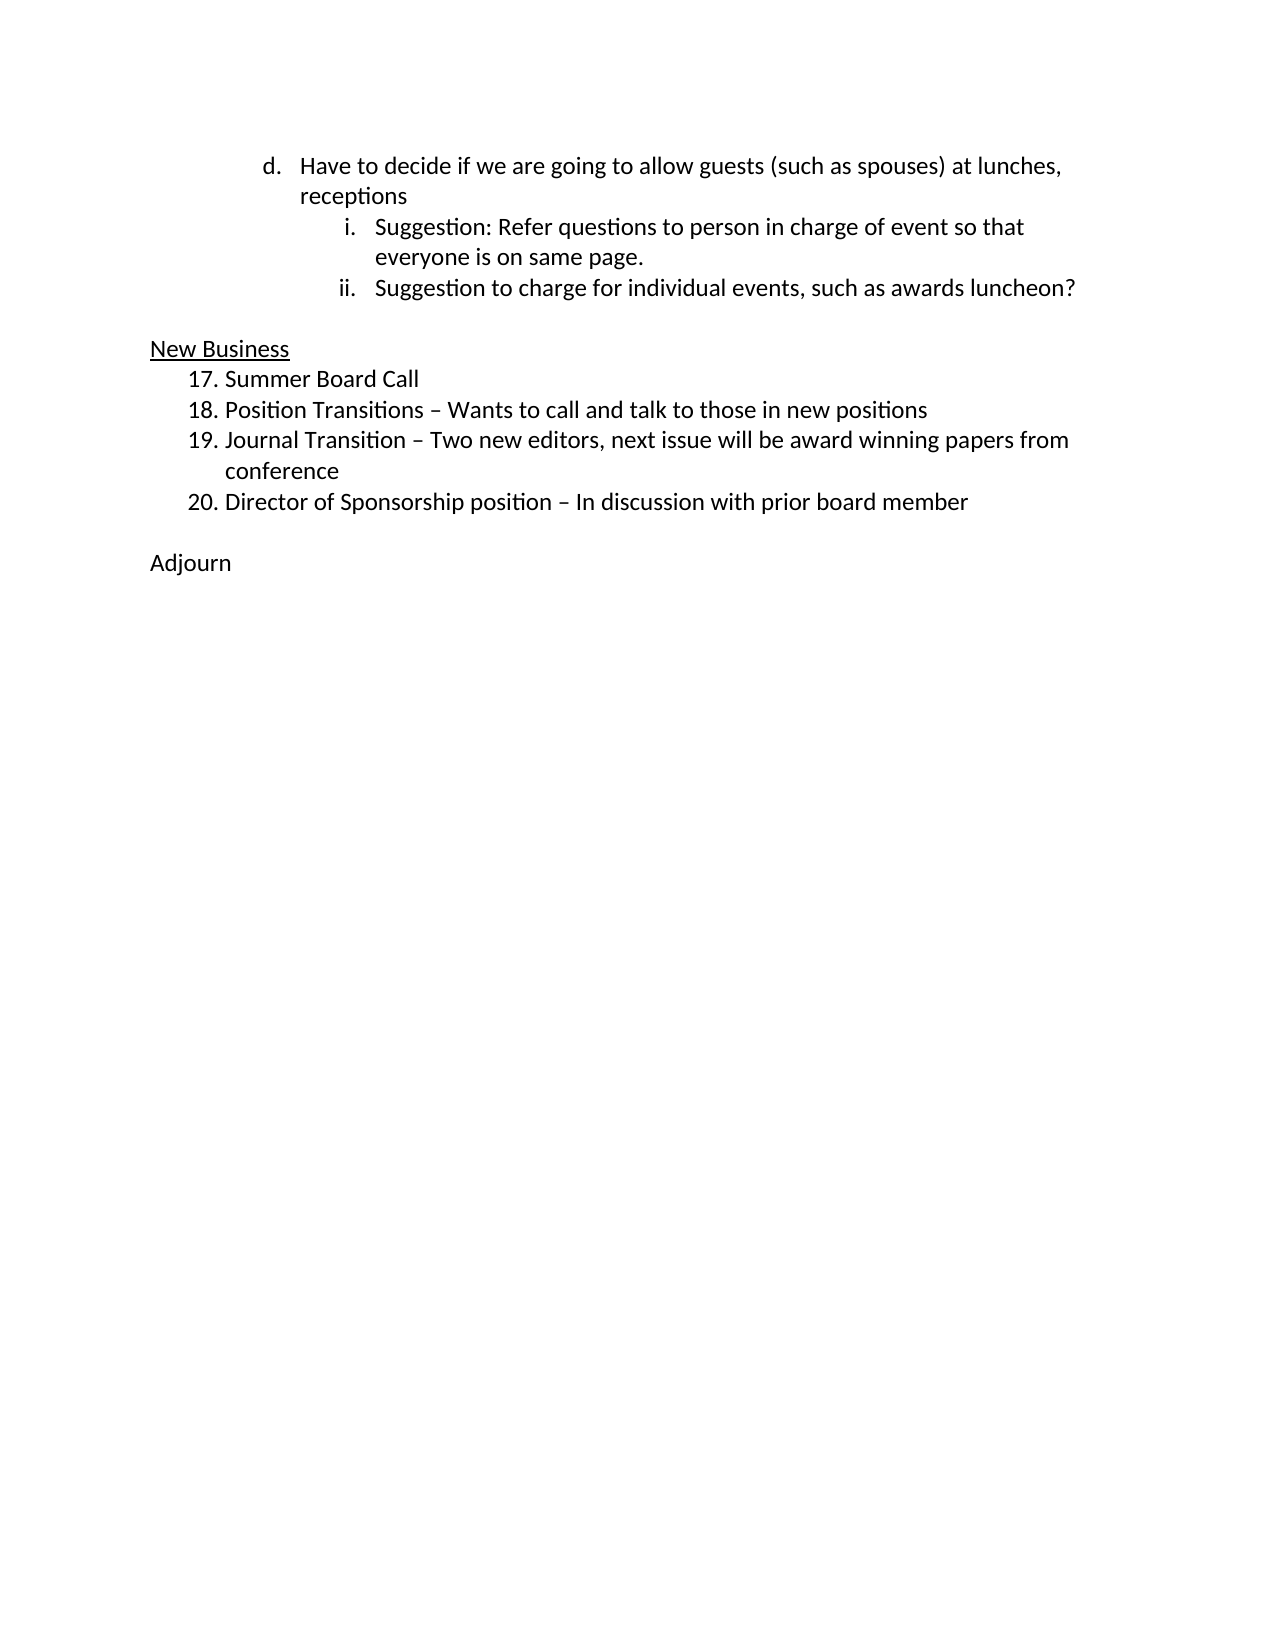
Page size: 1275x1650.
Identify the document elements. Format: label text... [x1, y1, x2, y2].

list Suggestion: Refer questions to person in charge of event so that everyone is on same page. [356, 211, 1125, 272]
list Director of Sponsorship position – In discussion with prior board member [187, 486, 1125, 516]
list Have to decide if we are going to allow guests (such as spouses) at lunches, receptions [262, 150, 1125, 211]
list Suggestion to charge for individual events, such as awards luncheon? [356, 272, 1125, 303]
list Journal Transition – Two new editors, next issue will be award winning papers from conference [187, 425, 1125, 486]
text New Business [150, 333, 1125, 364]
list Summer Board Call [187, 364, 1125, 394]
text Adjourn [150, 547, 1125, 577]
list Position Transitions – Wants to call and talk to those in new positions [187, 394, 1125, 425]
